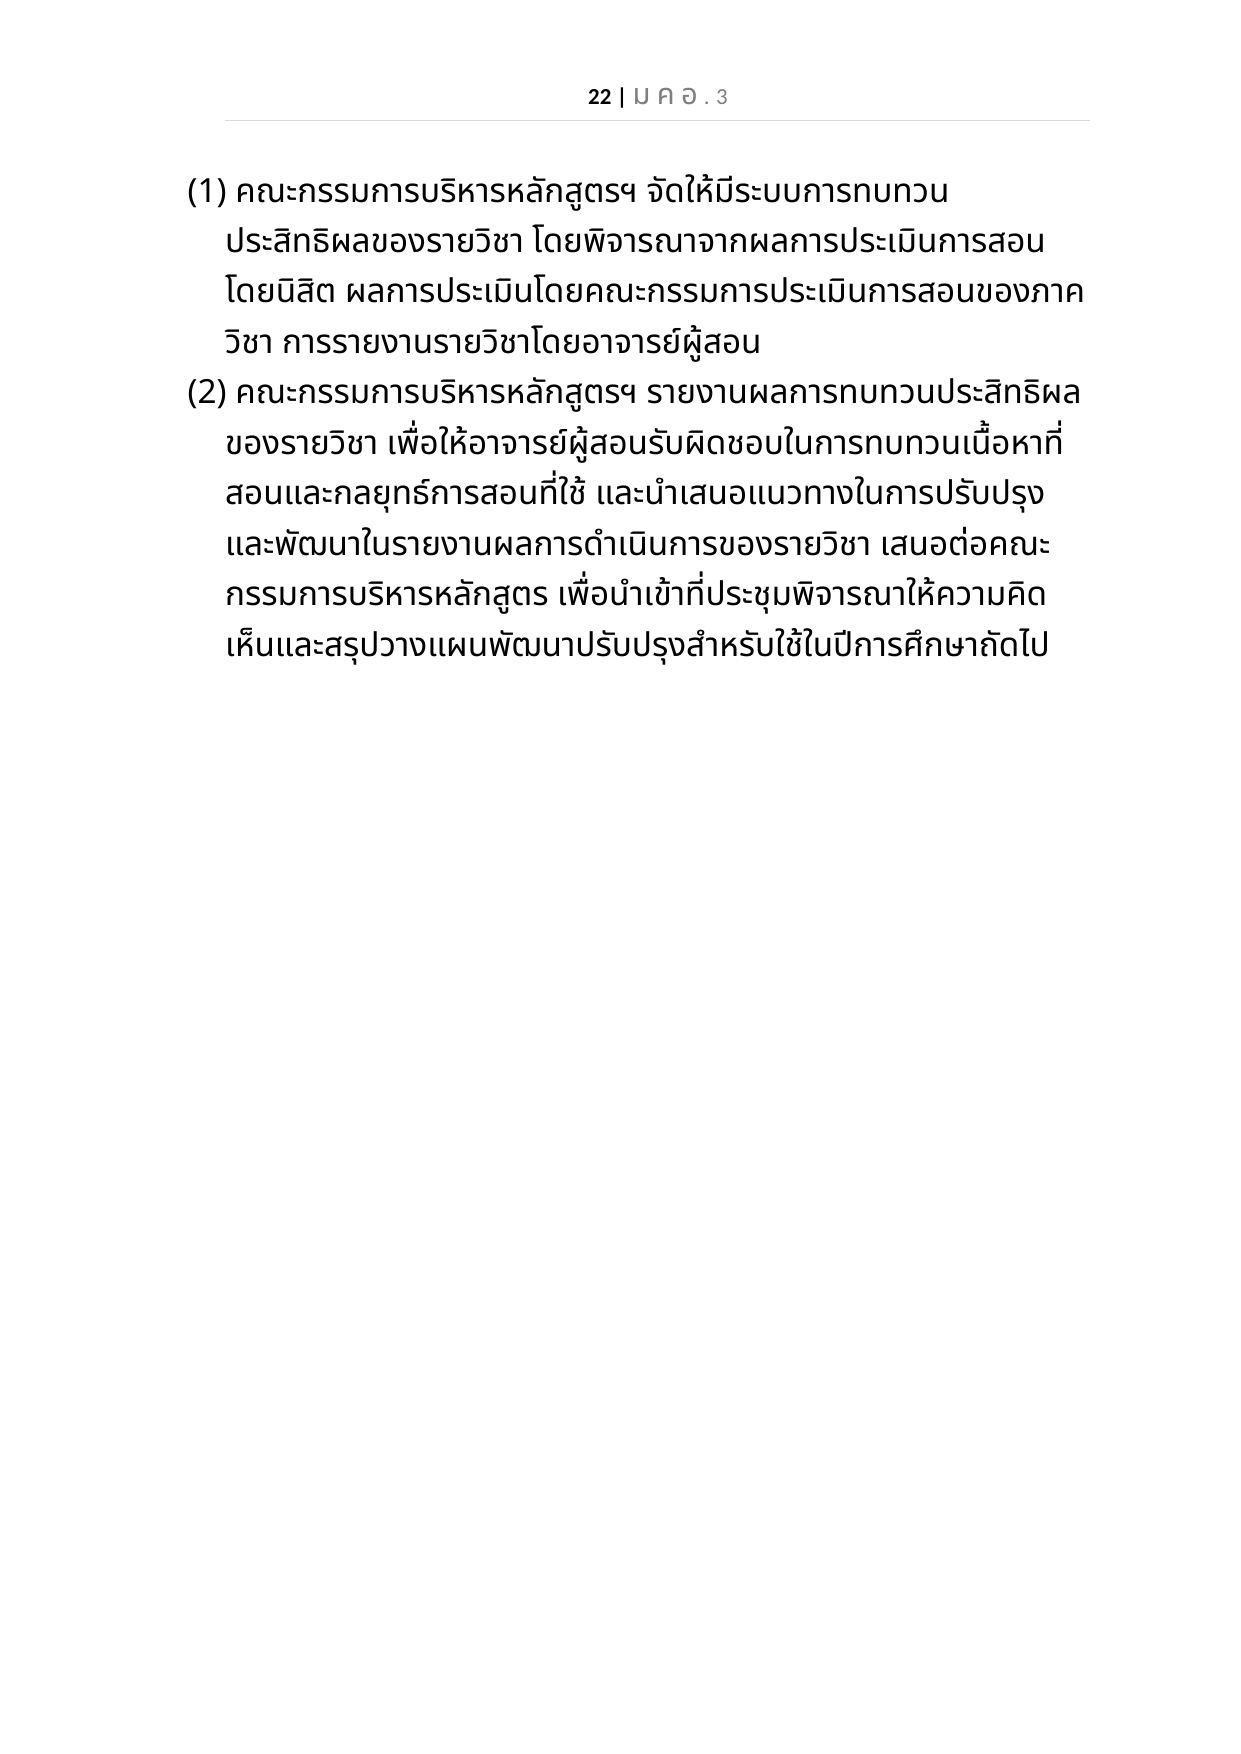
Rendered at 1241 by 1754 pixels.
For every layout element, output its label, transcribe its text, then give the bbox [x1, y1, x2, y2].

text (2) คณะกรรมการบริหารหลักสูตรฯ รายงานผลการทบทวนประสิทธิผลของรายวิชา เพื่อให้อาจารย์ผู้สอนรับผิดชอบในการทบทวนเนื้อหาที่สอนและกลยุทธ์การสอนที่ใช้ และนำเสนอแนวทางในการปรับปรุงและพัฒนาในรายงานผลการดำเนินการของรายวิชา เสนอต่อคณะกรรมการบริหารหลักสูตร เพื่อนำเข้าที่ประชุมพิจารณาให้ความคิดเห็นและสรุปวางแผนพัฒนาปรับปรุงสำหรับใช้ในปีการศึกษาถัดไป [187, 368, 1090, 671]
text (1) คณะกรรมการบริหารหลักสูตรฯ จัดให้มีระบบการทบทวนประสิทธิผลของรายวิชา โดยพิจารณาจากผลการประเมินการสอนโดยนิสิต ผลการประเมินโดยคณะกรรมการประเมินการสอนของภาควิชา การรายงานรายวิชาโดยอาจารย์ผู้สอน [187, 166, 1090, 368]
